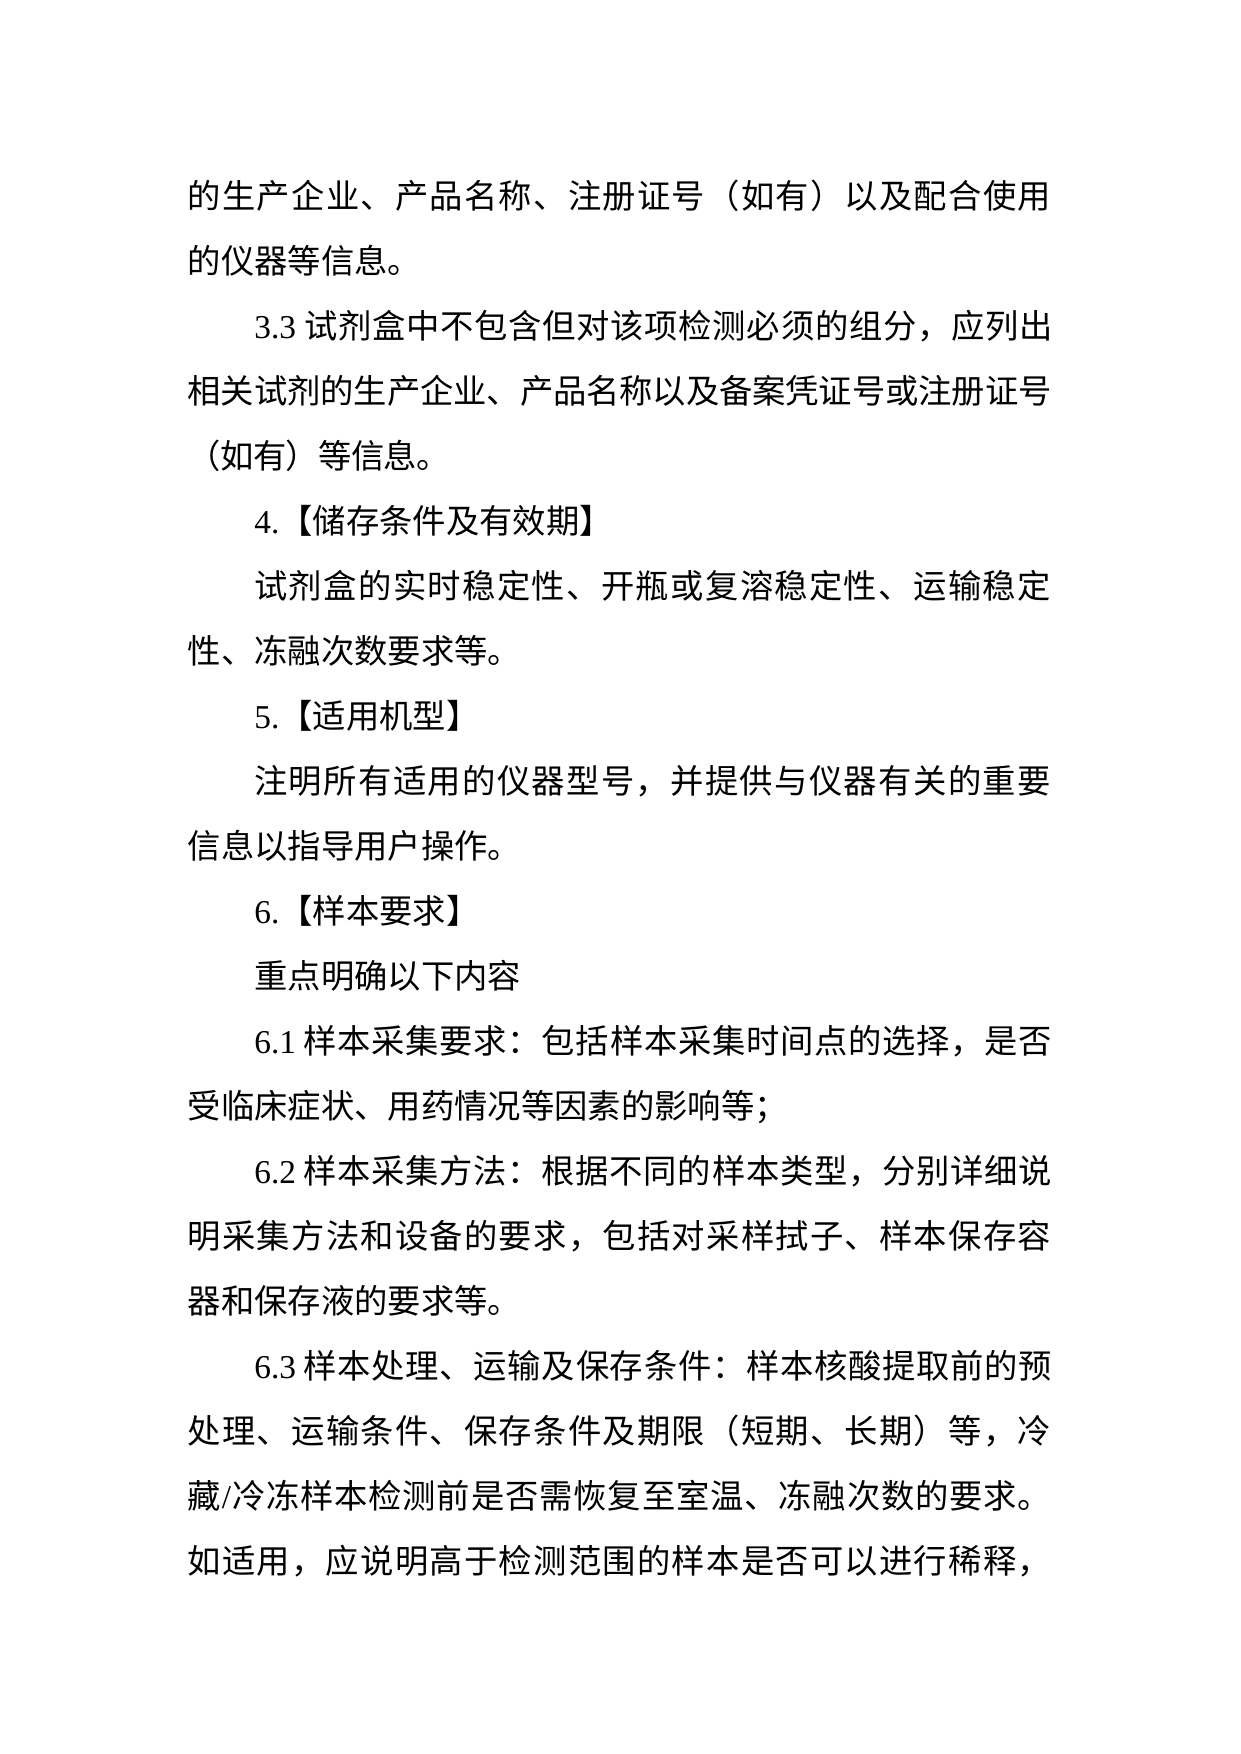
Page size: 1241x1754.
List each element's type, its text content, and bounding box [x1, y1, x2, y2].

text 5.【适用机型】 [187, 682, 1053, 747]
text 4.【储存条件及有效期】 [187, 487, 1053, 552]
text 重点明确以下内容 [187, 942, 1053, 1007]
text 6.2样本采集方法：根据不同的样本类型，分别详细说明采集方法和设备的要求，包括对采样拭子、样本保存容器和保存液的要求等。 [187, 1137, 1053, 1332]
text 3.3试剂盒中不包含但对该项检测必须的组分，应列出相关试剂的生产企业、产品名称以及备案凭证号或注册证号（如有）等信息。 [187, 292, 1053, 487]
text 6.1样本采集要求：包括样本采集时间点的选择，是否受临床症状、用药情况等因素的影响等； [187, 1007, 1053, 1137]
text 6.【样本要求】 [187, 877, 1053, 942]
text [187, 162, 1053, 292]
text 试剂盒的实时稳定性、开瓶或复溶稳定性、运输稳定性、冻融次数要求等。 [187, 552, 1053, 682]
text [187, 1332, 1053, 1592]
text 注明所有适用的仪器型号，并提供与仪器有关的重要信息以指导用户操作。 [187, 747, 1053, 877]
